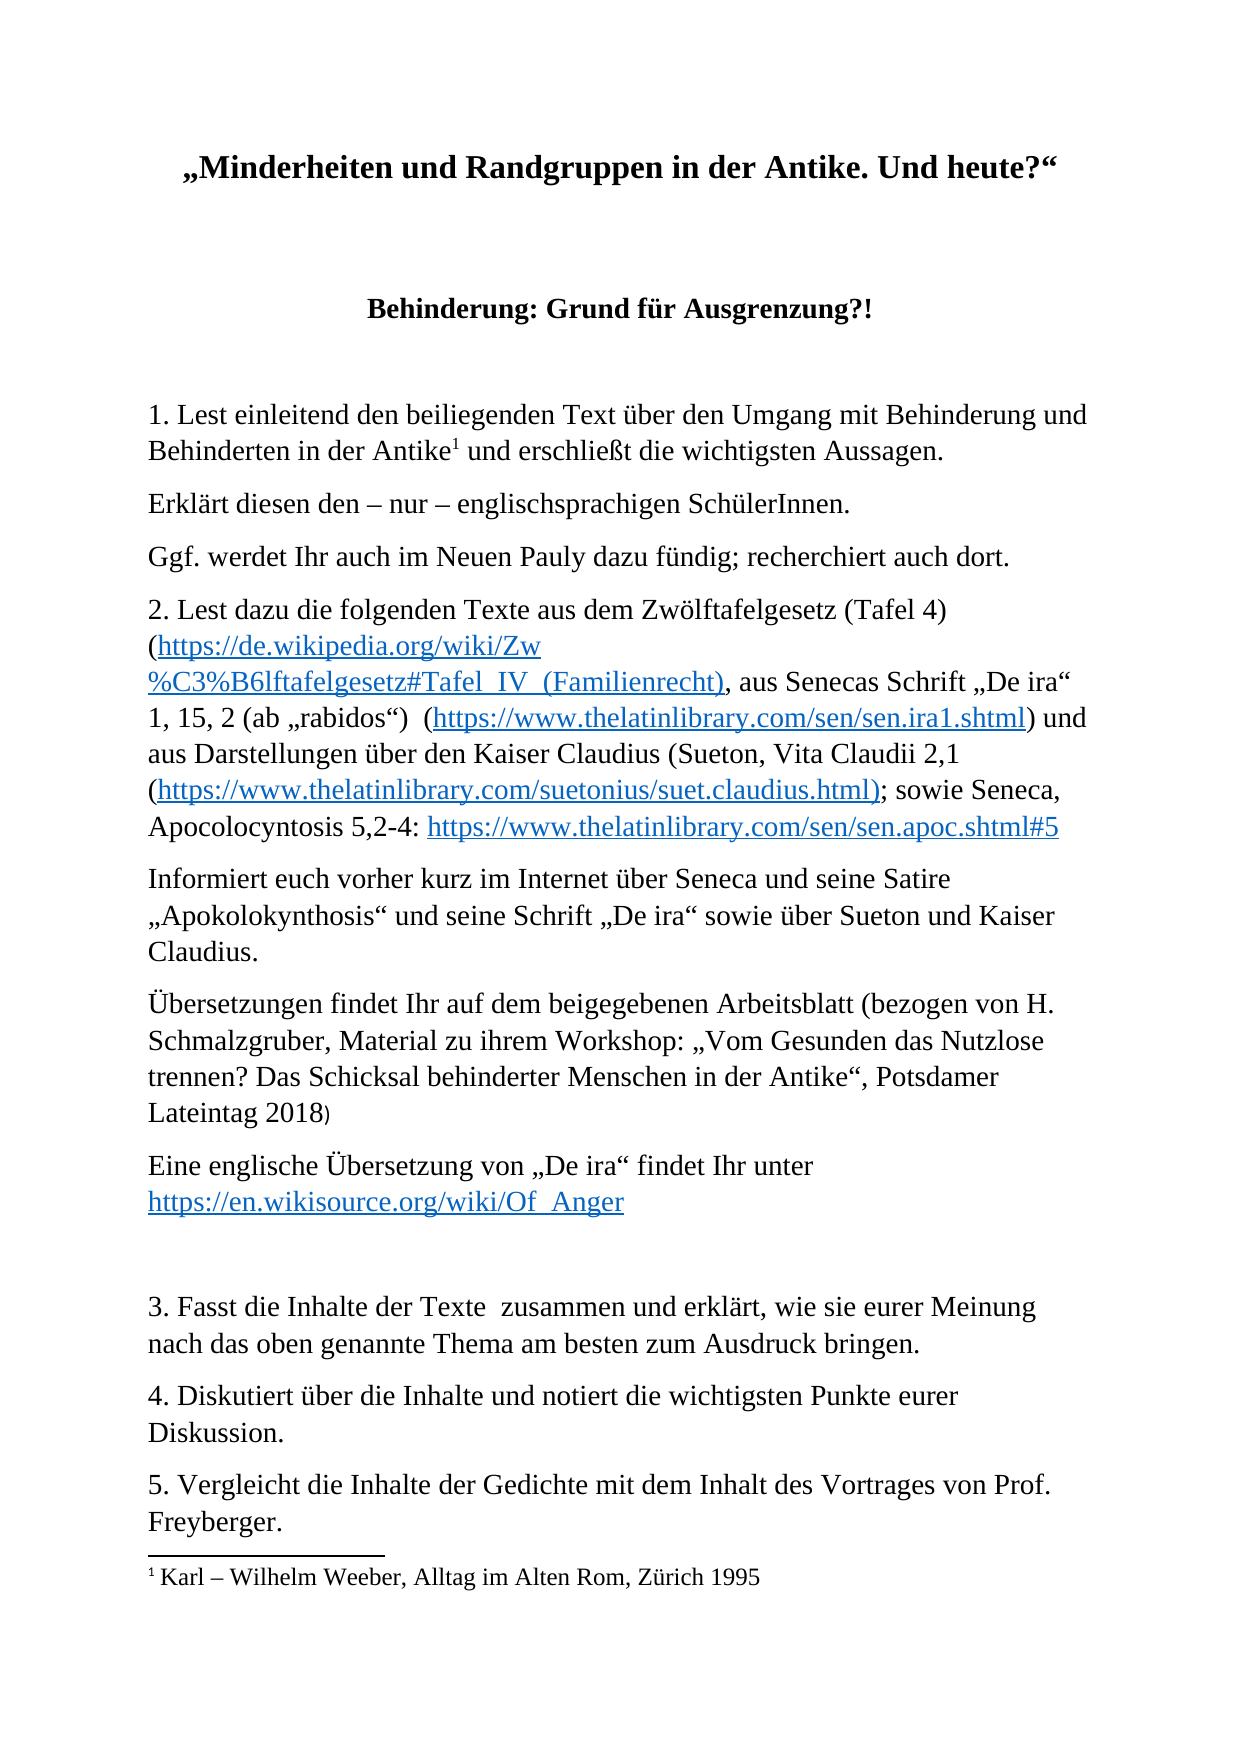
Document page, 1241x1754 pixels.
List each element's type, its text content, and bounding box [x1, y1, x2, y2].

text 5. Vergleicht die Inhalte der Gedichte mit dem Inhalt des Vortrages von Prof. Freyberger. [148, 1467, 1093, 1537]
text Eine englische Übersetzung von „De ira“ findet Ihr unter https://en.wikisource.org/wiki/Of_Anger [148, 1148, 1093, 1217]
text 3. Fasst die Inhalte der Texte zusammen und erklärt, wie sie eurer Meinung nach das oben genannte Thema am besten zum Ausdruck bringen. [148, 1289, 1093, 1359]
text 4. Diskutiert über die Inhalte und notiert die wichtigsten Punkte eurer Diskussion. [148, 1378, 1093, 1448]
text Erklärt diesen den – nur – englischsprachigen SchülerInnen. [148, 486, 1093, 520]
text „Minderheiten und Randgruppen in der Antike. Und heute?“ [148, 148, 1093, 186]
text Behinderung: Grund für Ausgrenzung?! [148, 292, 1093, 325]
text Informiert euch vorher kurz im Internet über Seneca und seine Satire „Apokolokynthosis“ und seine Schrift „De ira“ sowie über Sueton und Kaiser Claudius. [148, 861, 1093, 967]
text 2. Lest dazu die folgenden Texte aus dem Zwölftafelgesetz (Tafel 4) (https://de.wikipedia.org/wiki/Zw%C3%B6lftafelgesetz#Tafel_IV_(Familienrecht), aus Senecas Schrift „De ira“ 1, 15, 2 (ab „rabidos“) (https://www.thelatinlibrary.com/sen/sen.ira1.shtml) und aus Darstellungen über den Kaiser Claudius (Sueton, Vita Claudii 2,1 (https://www.thelatinlibrary.com/suetonius/suet.claudius.html); sowie Seneca, Apocolocyntosis 5,2-4: https://www.thelatinlibrary.com/sen/sen.apoc.shtml#5 [148, 592, 1093, 842]
text Übersetzungen findet Ihr auf dem beigegebenen Arbeitsblatt (bezogen von H. Schmalzgruber, Material zu ihrem Workshop: „Vom Gesunden das Nutzlose trennen? Das Schicksal behinderter Menschen in der Antike“, Potsdamer Lateintag 2018) [148, 987, 1093, 1128]
text 1. Lest einleitend den beiliegenden Text über den Umgang mit Behinderung und Behinderten in der Antike und erschließt die wichtigsten Aussagen. [148, 397, 1093, 467]
text Ggf. werdet Ihr auch im Neuen Pauly dazu fündig; recherchiert auch dort. [148, 539, 1093, 572]
